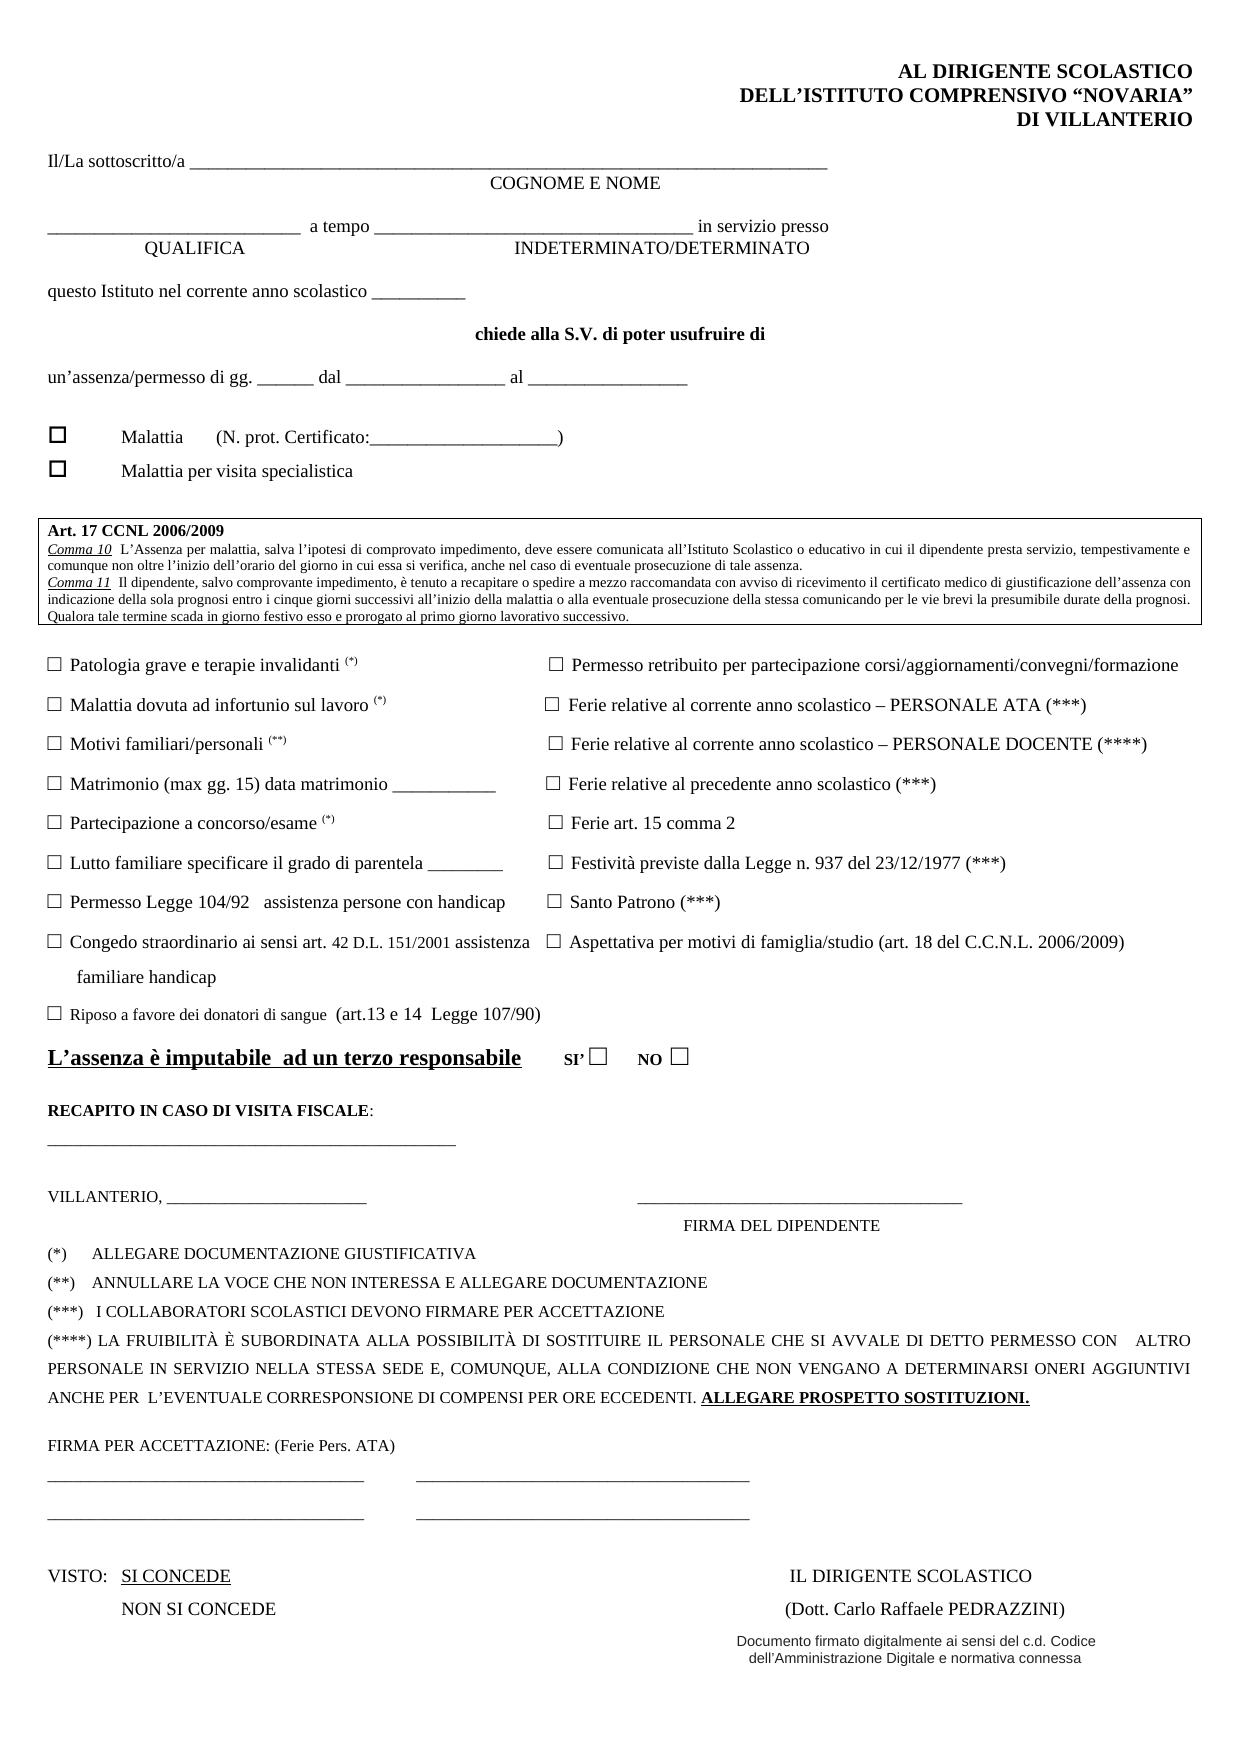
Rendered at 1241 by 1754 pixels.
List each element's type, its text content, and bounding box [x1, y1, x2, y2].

text □ Permesso Legge 104/92 assistenza persone con handicap □ Santo Patrono (***) [47, 887, 1193, 914]
text □ Congedo straordinario ai sensi art. 42 D.L. 151/2001 assistenza □ Aspettativa per motivi di famiglia/studio (art. 18 del C.C.N.L. 2006/2009) [47, 927, 1193, 953]
text Il/La sottoscritto/a ____________________________________________________________________ [47, 150, 1193, 172]
text questo Istituto nel corrente anno scolastico __________ [47, 280, 1193, 301]
text FIRMA PER ACCETTAZIONE: (Ferie Pers. ATA) [47, 1436, 1193, 1455]
text NON SI CONCEDE (Dott. Carlo Raffaele PEDRAZZINI) Documento firmato digitalmente ai sensi del c.d. Codice [47, 1597, 1193, 1650]
text □ Lutto familiare specificare il grado di parentela _________ □ Festività previste dalla Legge n. 937 del 23/12/1977 (***) [47, 848, 1193, 874]
text L’assenza è imputabile ad un terzo responsabile SI’ □ NO □ [47, 1038, 1193, 1072]
text □ Malattia dovuta ad infortunio sul lavoro (*) □ Ferie relative al corrente anno scolastico – PERSONALE ATA (***) [47, 690, 1193, 716]
text AL DIRIGENTE SCOLASTICO [47, 59, 1193, 83]
text ___________________________ a tempo __________________________________ in servizio presso [47, 215, 1193, 237]
text _________________________________________________ [47, 1129, 1193, 1148]
text FIRMA DEL DIPENDENTE [47, 1215, 1193, 1234]
text chiede alla S.V. di poter usufruire di [47, 323, 1193, 344]
text VILLANTERIO, ________________________ _______________________________________ [47, 1187, 1193, 1206]
text QUALIFICA INDETERMINATO/DETERMINATO [47, 237, 1193, 258]
text (**) ANNULLARE LA VOCE CHE NON INTERESSA E ALLEGARE DOCUMENTAZIONE [47, 1273, 1193, 1292]
text Comma 10 L’Assenza per malattia, salva l’ipotesi di comprovato impedimento, deve essere comunicata all’Istituto Scolastico o educativo in cui il dipendente presta servizio, tempestivamente e comunque non oltre l’inizio dell’orario del giorno in cui essa si verifica, anche nel caso di eventuale prosecuzione di tale assenza. [47, 540, 1193, 571]
text Art. 17 CCNL 2006/2009 [39, 519, 1201, 540]
text ______________________________________ ________________________________________ [47, 1464, 1193, 1484]
text DELL’ISTITUTO COMPRENSIVO “NOVARIA” [47, 83, 1193, 107]
text □ Motivi familiari/personali (**) □ Ferie relative al corrente anno scolastico – PERSONALE DOCENTE (****) [47, 729, 1193, 756]
text □ Partecipazione a concorso/esame (*) □ Ferie art. 15 comma 2 [47, 808, 1193, 835]
list Malattia per visita specialistica [47, 459, 1193, 482]
list Malattia (N. prot. Certificato:____________________) [47, 426, 1193, 448]
text □ Patologia grave e terapie invalidanti (*) □ Permesso retribuito per partecipazione corsi/aggiornamenti/convegni/formazione [47, 650, 1193, 677]
text □ Matrimonio (max gg. 15) data matrimonio ___________ □ Ferie relative al precedente anno scolastico (***) [47, 769, 1193, 795]
text familiare handicap [47, 966, 1193, 988]
text COGNOME E NOME [47, 172, 1193, 193]
text VISTO: SI CONCEDE IL DIRIGENTE SCOLASTICO [47, 1565, 1193, 1587]
text dell’Amministrazione Digitale e normativa connessa [637, 1650, 1193, 1667]
text ______________________________________ ________________________________________ [47, 1503, 1193, 1522]
text (****) LA FRUIBILITÀ È SUBORDINATA ALLA POSSIBILITÀ DI SOSTITUIRE IL PERSONALE CHE SI AVVALE DI DETTO PERMESSO CON ALTRO PERSONALE IN SERVIZIO NELLA STESSA SEDE E, COMUNQUE, ALLA CONDIZIONE CHE NON VENGANO A DETERMINARSI ONERI AGGIUNTIVI ANCHE PER L’EVENTUALE CORRESPONSIONE DI COMPENSI PER ORE ECCEDENTI. ALLEGARE PROSPETTO SOSTITUZIONI. [47, 1330, 1193, 1407]
text □ Riposo a favore dei donatori di sangue (art.13 e 14 Legge 107/90) [47, 998, 1193, 1025]
text DI VILLANTERIO [47, 107, 1193, 131]
text (*) ALLEGARE DOCUMENTAZIONE GIUSTIFICATIVA [47, 1244, 1193, 1263]
text un’assenza/permesso di gg. ______ dal _________________ al _________________ [47, 366, 1193, 388]
text Comma 11 Il dipendente, salvo comprovante impedimento, è tenuto a recapitare o spedire a mezzo raccomandata con avviso di ricevimento il certificato medico di giustificazione dell’assenza con indicazione della sola prognosi entro i cinque giorni successivi all’inizio della malattia o alla eventuale prosecuzione della stessa comunicando per le vie brevi la presumibile durate della prognosi. Qualora tale termine scada in giorno festivo esso e prorogato al primo giorno lavorativo successivo. [39, 571, 1201, 624]
text (***) I COLLABORATORI SCOLASTICI DEVONO FIRMARE PER ACCETTAZIONE [47, 1302, 1193, 1321]
text RECAPITO IN CASO DI VISITA FISCALE: [47, 1100, 1193, 1119]
